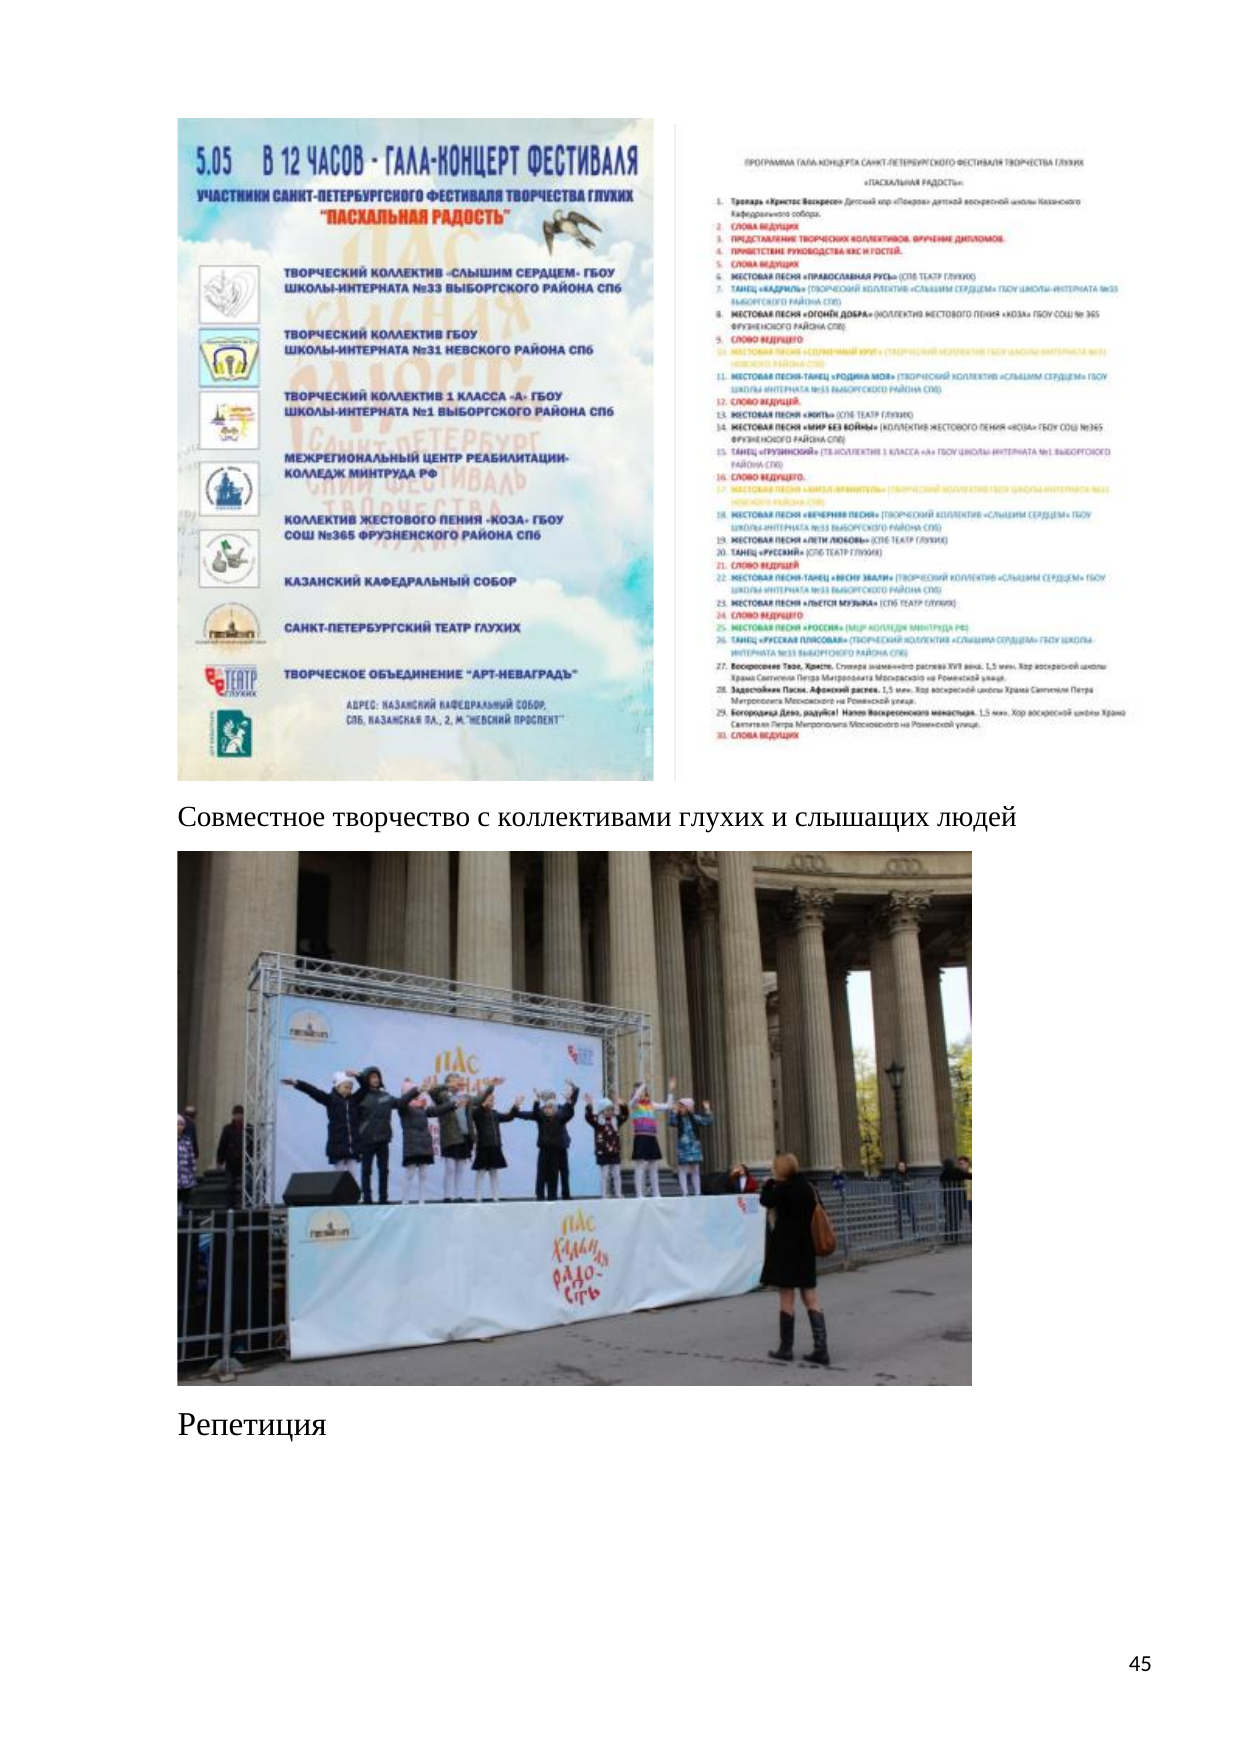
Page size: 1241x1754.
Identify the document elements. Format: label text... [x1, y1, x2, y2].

picture [177, 851, 972, 1386]
picture [177, 118, 654, 781]
picture [674, 124, 1148, 781]
text Репетиция [177, 1404, 1152, 1443]
text Совместное творчество с коллективами глухих и слышащих людей [177, 799, 1152, 833]
